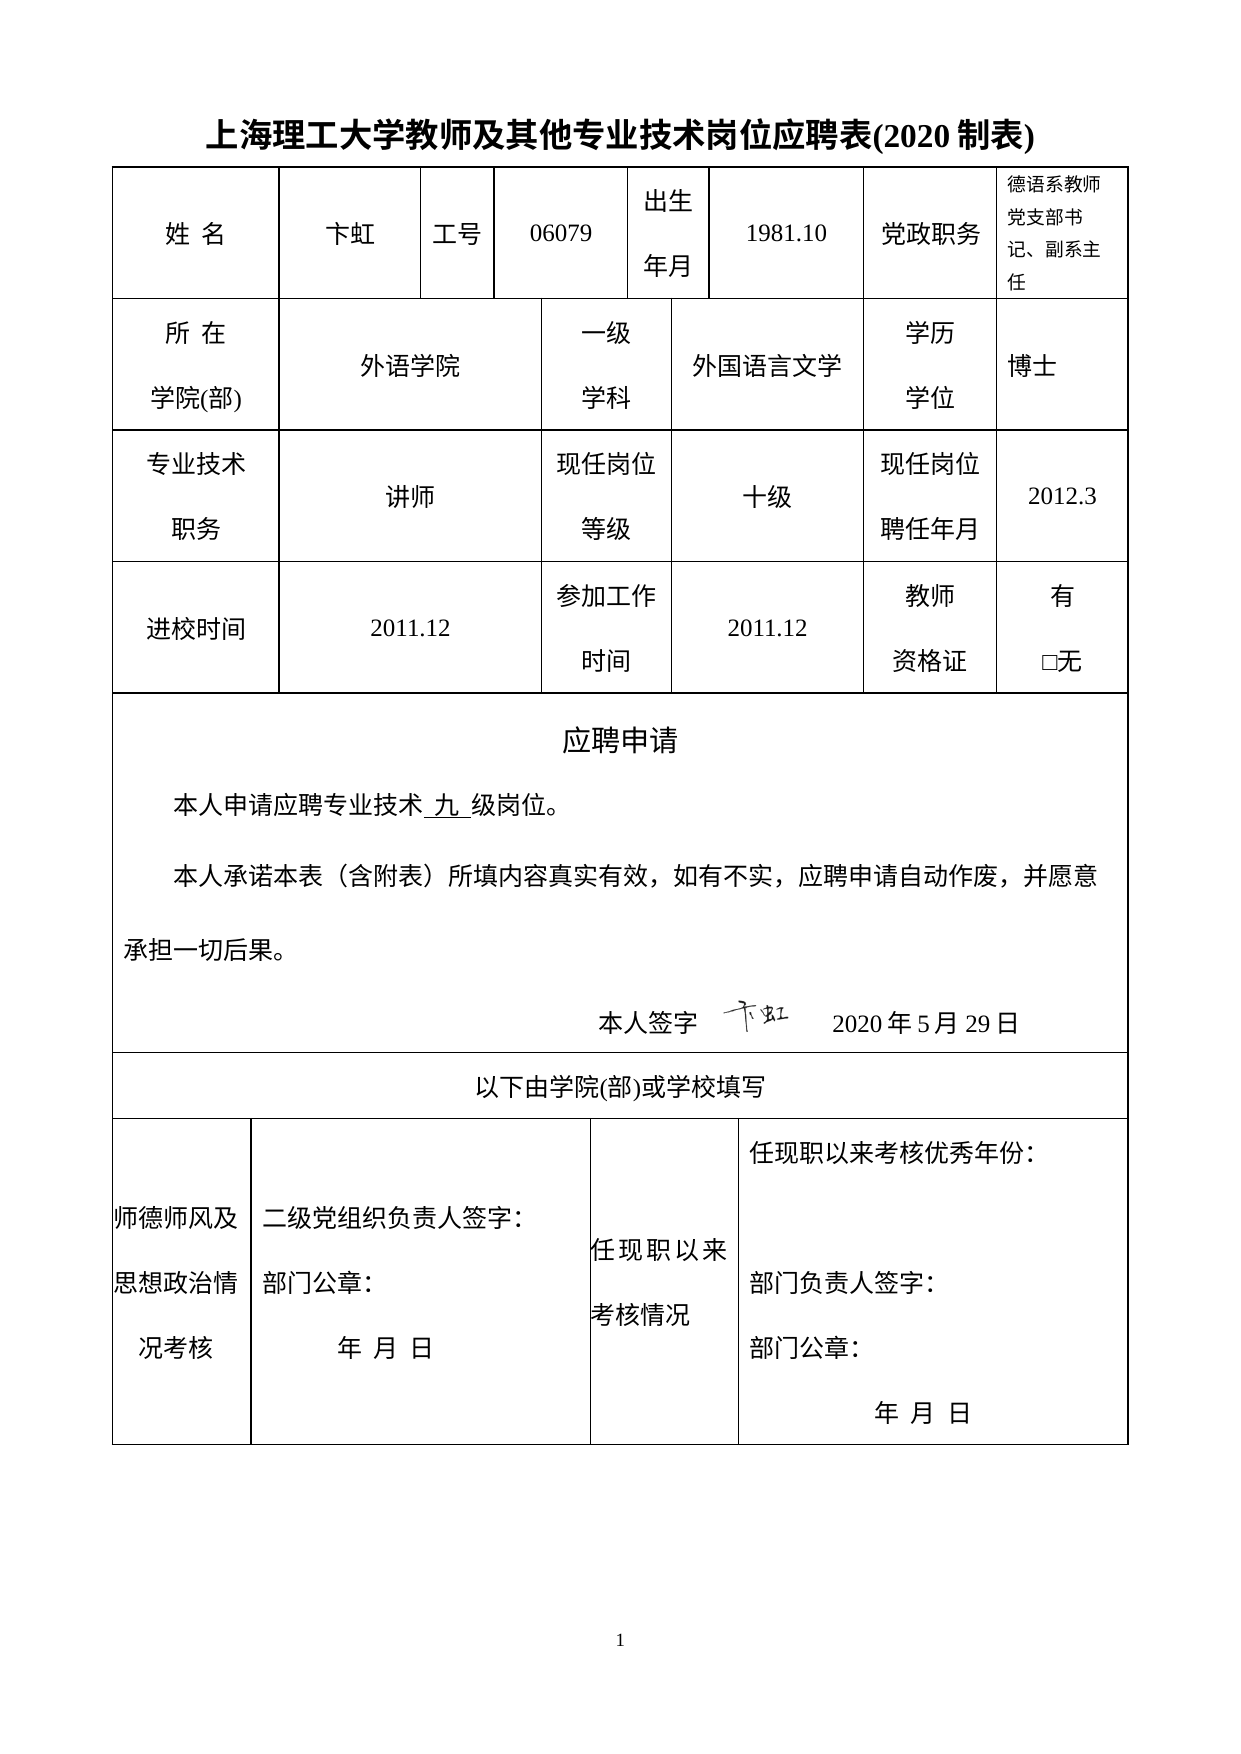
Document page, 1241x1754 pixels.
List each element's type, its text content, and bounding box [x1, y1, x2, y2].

table_cell 任现职以来考核情况 [591, 1119, 738, 1444]
table_cell 所 在 学院(部) [113, 299, 278, 429]
table_header 党政职务 [864, 168, 996, 297]
table_header 1981.10 [710, 168, 863, 297]
table_header 德语系教师党支部书记、副系主任 [997, 168, 1127, 297]
text 上海理工大学教师及其他专业技术岗位应聘表(2020制表) [118, 101, 1122, 166]
table_cell 讲师 [280, 431, 541, 561]
table_cell 专业技术 职务 [113, 431, 278, 561]
table_cell 有 □无 [997, 562, 1127, 692]
table_cell 二级党组织负责人签字： 部门公章： 年 月 日 [252, 1119, 590, 1444]
table_cell 以下由学院(部)或学校填写 [113, 1053, 1127, 1118]
table_cell 教师 资格证 [864, 562, 996, 692]
table_cell 任现职以来考核优秀年份： 部门负责人签字： 部门公章： 年 月 日 [739, 1119, 1127, 1444]
table_cell 进校时间 [113, 562, 278, 692]
table_cell 一级 学科 [542, 299, 671, 429]
table_cell 2011.12 [672, 562, 863, 692]
table_cell 师德师风及思想政治情况考核 [113, 1119, 250, 1444]
picture [721, 998, 793, 1033]
table_cell 外国语言文学 [672, 299, 863, 429]
table_cell 现任岗位 等级 [542, 431, 671, 561]
table_cell 十级 [672, 431, 863, 561]
table_header 06079 [495, 168, 627, 297]
table_cell 博士 [997, 299, 1127, 429]
table_cell 应聘申请 本人申请应聘专业技术 九 级岗位。 本人承诺本表（含附表）所填内容真实有效，如有不实，应聘申请自动作废，并愿意承担一切后果。 本人签字 2020年5月 29日 [113, 694, 1127, 1052]
table_cell 外语学院 [280, 299, 541, 429]
table_cell 2012.3 [997, 431, 1127, 561]
table_header 姓 名 [113, 168, 278, 297]
table_cell 现任岗位 聘任年月 [864, 431, 996, 561]
table_cell 学历 学位 [864, 299, 996, 429]
table_header 工号 [421, 168, 493, 297]
table_header 卞虹 [280, 168, 420, 297]
table_cell 参加工作 时间 [542, 562, 671, 692]
table_header 出生 年月 [628, 168, 708, 297]
table_cell 2011.12 [280, 562, 541, 692]
